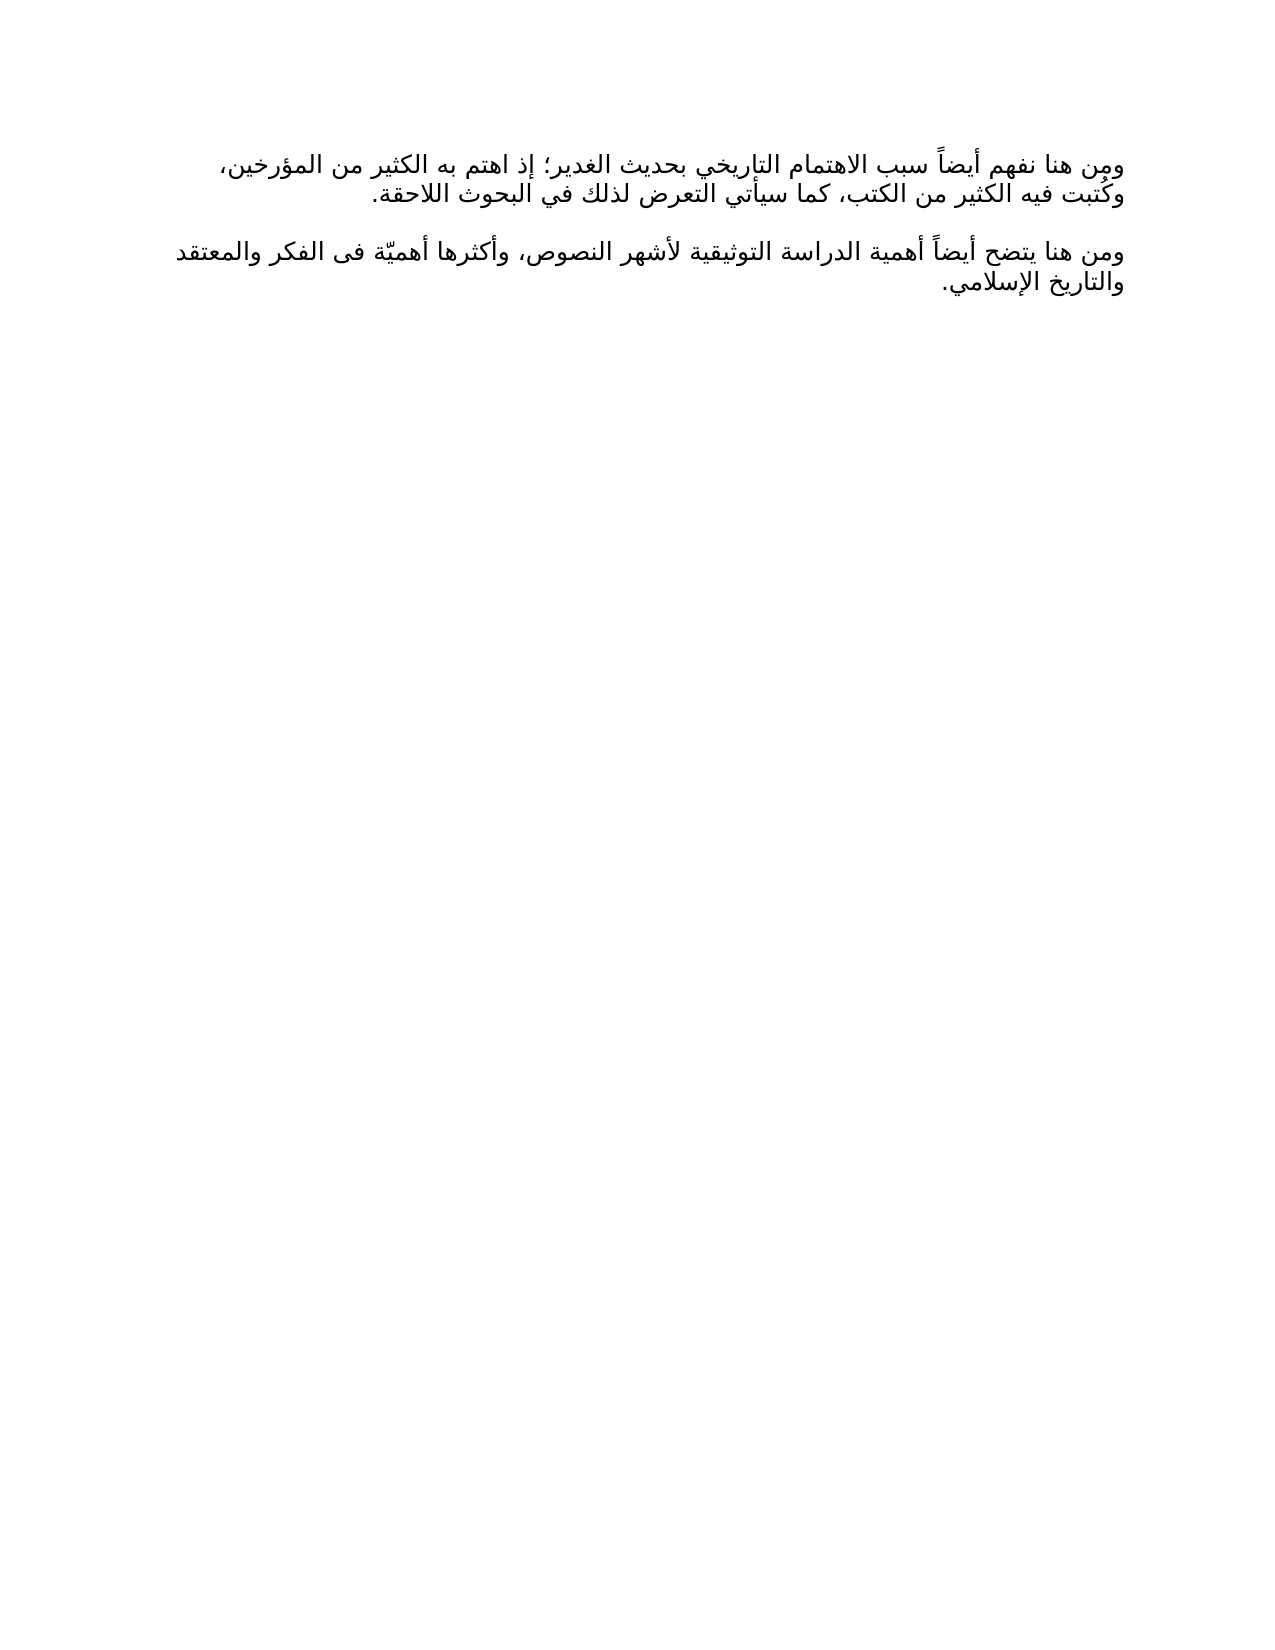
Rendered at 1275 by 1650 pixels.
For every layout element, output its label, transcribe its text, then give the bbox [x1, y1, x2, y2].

text ومن هنا نفهم أيضاً سبب الاهتمام التاريخي بحديث الغدير؛ إذ اهتم به الكثير من المؤرخين، وكُتبت فيه الكثير من الكتب، كما سيأتي التعرض لذلك في البحوث اللاحقة. [150, 150, 1125, 208]
text ومن هنا يتضح أيضاً أهمية الدراسة التوثيقية لأشهر النصوص، وأكثرها أهميّة فى الفكر والمعتقد والتاريخ الإسلامي. [150, 237, 1125, 296]
